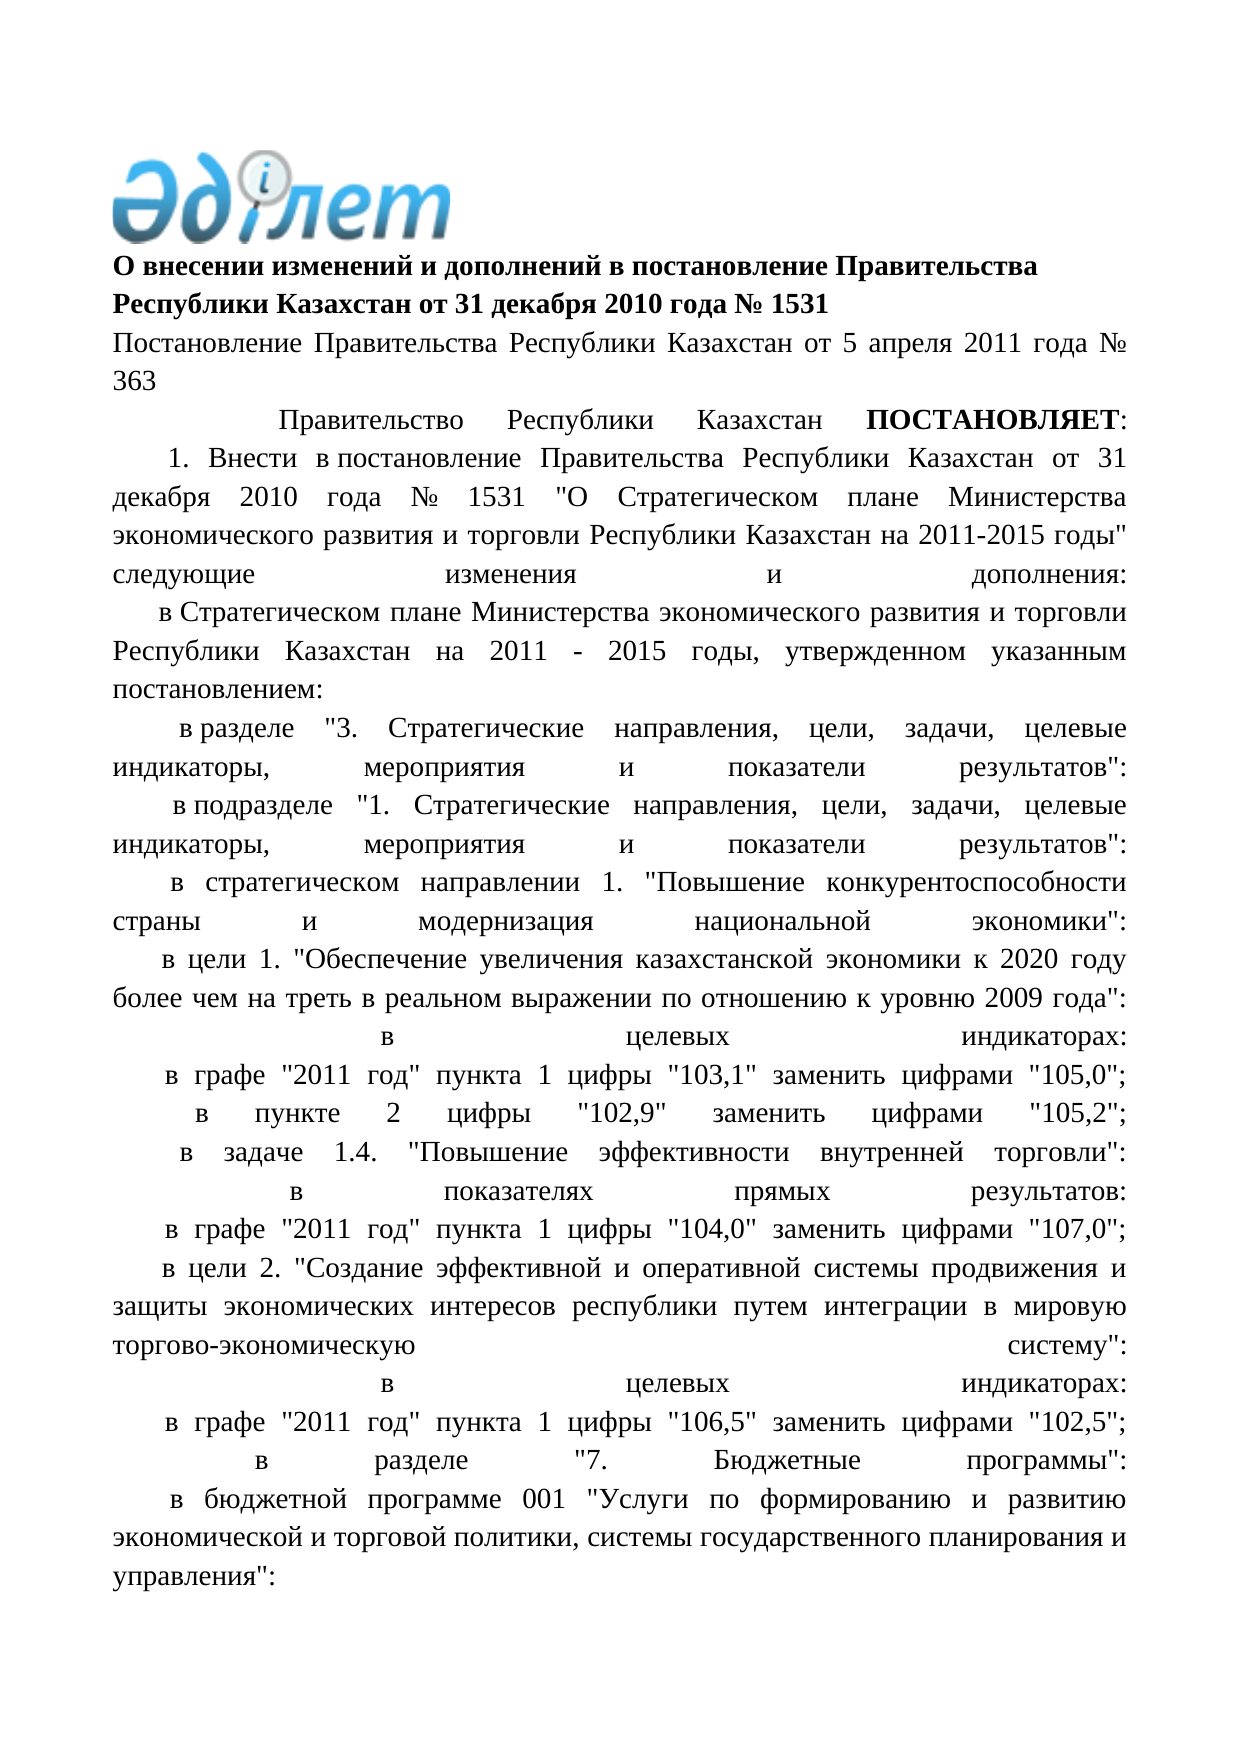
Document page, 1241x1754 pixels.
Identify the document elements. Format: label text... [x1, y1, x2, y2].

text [112, 402, 1128, 1592]
text Постановление Правительства Республики Казахстан от 5 апреля 2011 года № 363 [112, 325, 1128, 397]
text О внесении изменений и дополнений в постановление Правительства Республики Казахстан от 31 декабря 2010 года № 1531 [112, 248, 1128, 320]
picture [112, 150, 451, 244]
